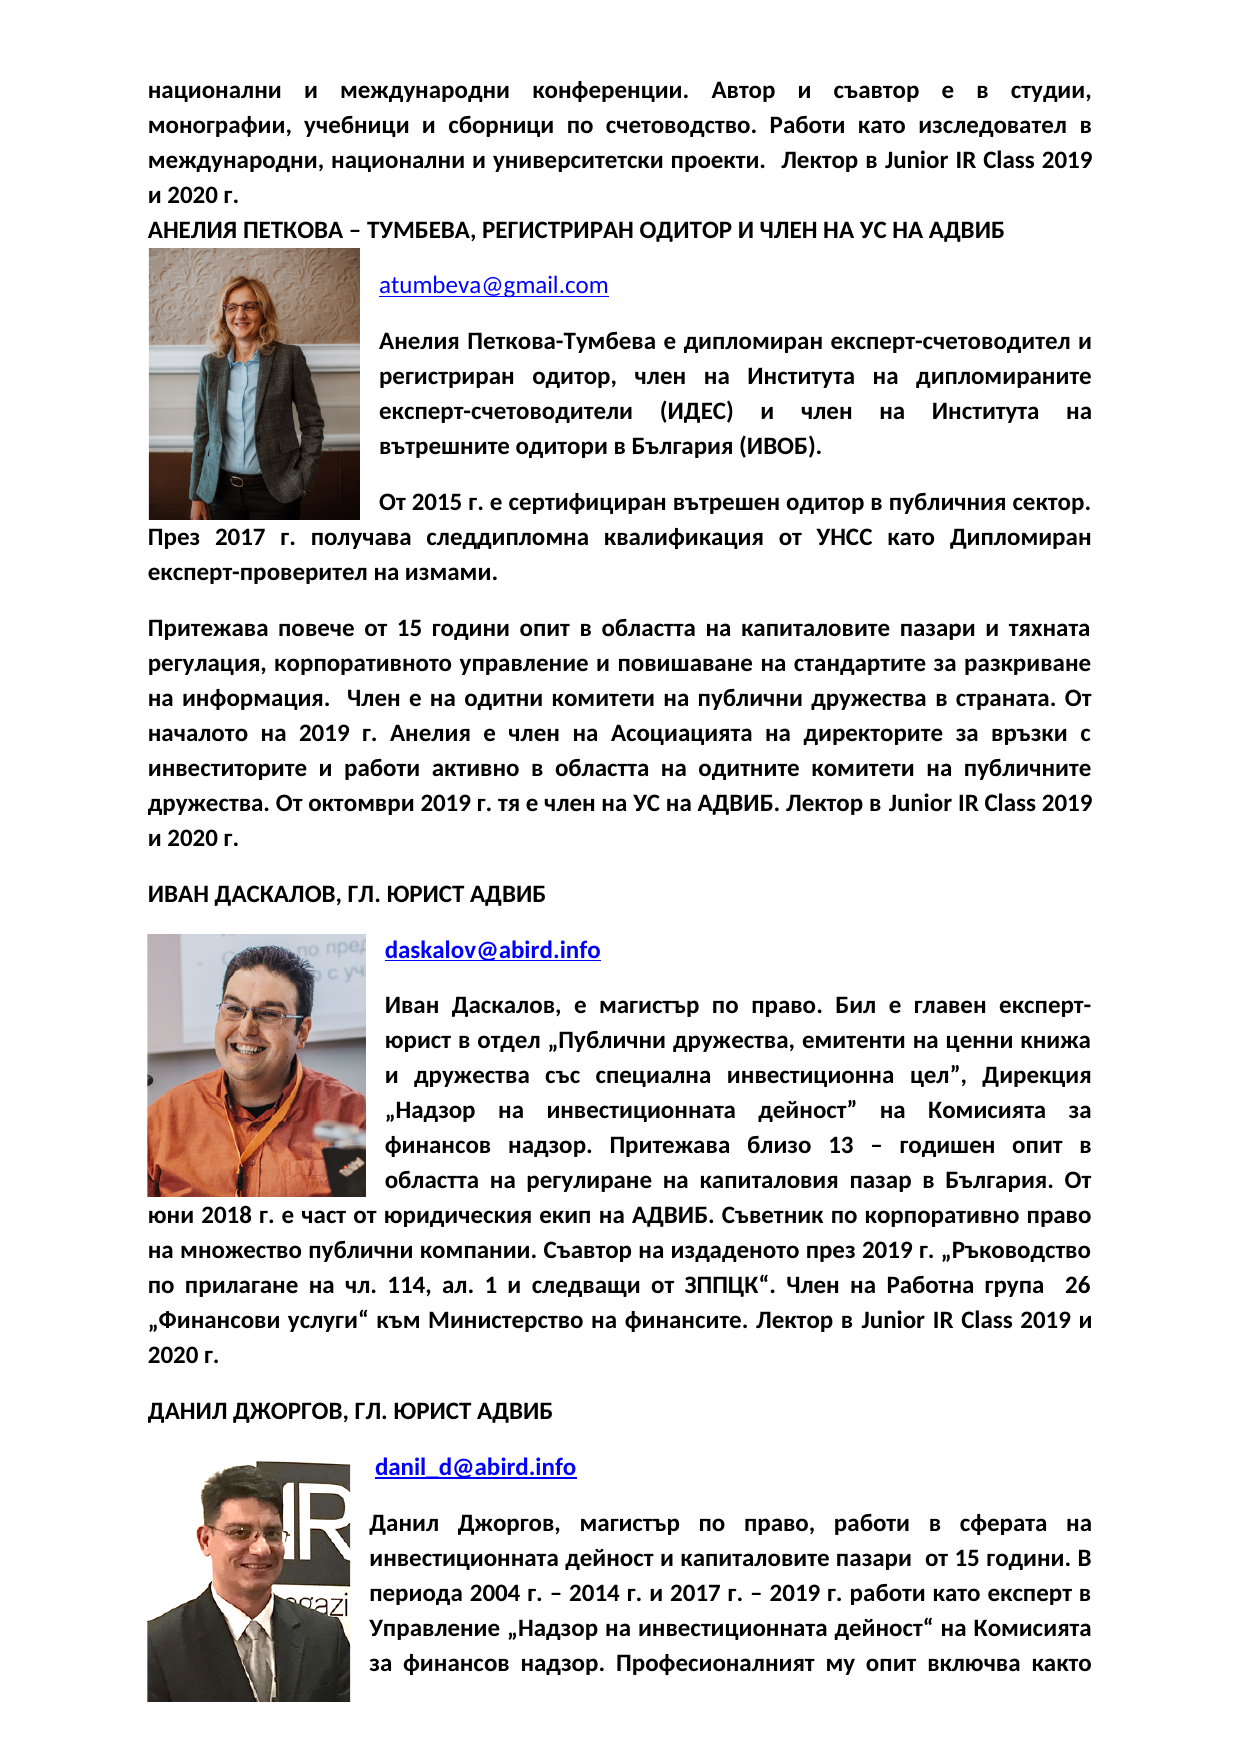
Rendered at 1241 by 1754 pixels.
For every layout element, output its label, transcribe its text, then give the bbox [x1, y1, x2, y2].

text ДАНИЛ ДЖОРГОВ, ГЛ. ЮРИСТ АДВИБ [148, 1396, 1093, 1426]
picture [147, 1457, 351, 1702]
text ИВАН ДАСКАЛОВ, ГЛ. ЮРИСТ АДВИБ [148, 878, 1093, 908]
picture [147, 934, 366, 1197]
text daskalov@abird.info [366, 934, 1093, 964]
text АНЕЛИЯ ПЕТКОВА – ТУМБЕВА, РЕГИСТРИРАН ОДИТОР И ЧЛЕН НА УС НА АДВИБ [148, 214, 1093, 244]
text danil_d@abird.info [148, 1451, 1093, 1482]
text Анелия Петкова-Тумбева е дипломиран експерт-счетоводител и регистриран одитор, член на Института на дипломираните експерт-счетоводители (ИДЕС) и член на Института на вътрешните одитори в България (ИВОБ). [360, 326, 1093, 461]
text atumbeva@gmail.com [360, 270, 1093, 300]
text Притежава повече от 15 години опит в областта на капиталовите пазари и тяхната регулация, корпоративното управление и повишаване на стандартите за разкриване на информация. Член е на одитни комитети на публични дружества в страната. От началото на 2019 г. Анелия е член на Асоциацията на директорите за връзки с инвеститорите и работи активно в областта на одитните комитети на публичните дружества. От октомври 2019 г. тя е член на УС на АДВИБ. Лектор в Junior IR Class 2019 и 2020 г. [148, 612, 1093, 853]
picture [147, 248, 360, 518]
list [148, 74, 1093, 209]
text От 2015 г. е сертифициран вътрешен одитор в публичния сектор. През 2017 г. получава следдипломна квалификация от УНСС като Дипломиран експерт-проверител на измами. [148, 486, 1093, 587]
text Иван Даскалов, е магистър по право. Бил е главен експерт-юрист в отдел „Публични дружества, емитенти на ценни книжа и дружества със специална инвестиционна цел”, Дирекция „Надзор на инвестиционната дейност” на Комисията за финансов надзор. Притежава близо 13 – годишен опит в областта на регулиране на капиталовия пазар в България. От юни 2018 г. е част от юридическия екип на АДВИБ. Съветник по корпоративно право на множество публични компании. Съавтор на издаденото през 2019 г. „Ръководство по прилагане на чл. 114, ал. 1 и следващи от ЗППЦК“. Член на Работна група 26 „Финансови услуги“ към Министерство на финансите. Лектор в Junior IR Class 2019 и 2020 г. [148, 990, 1093, 1370]
